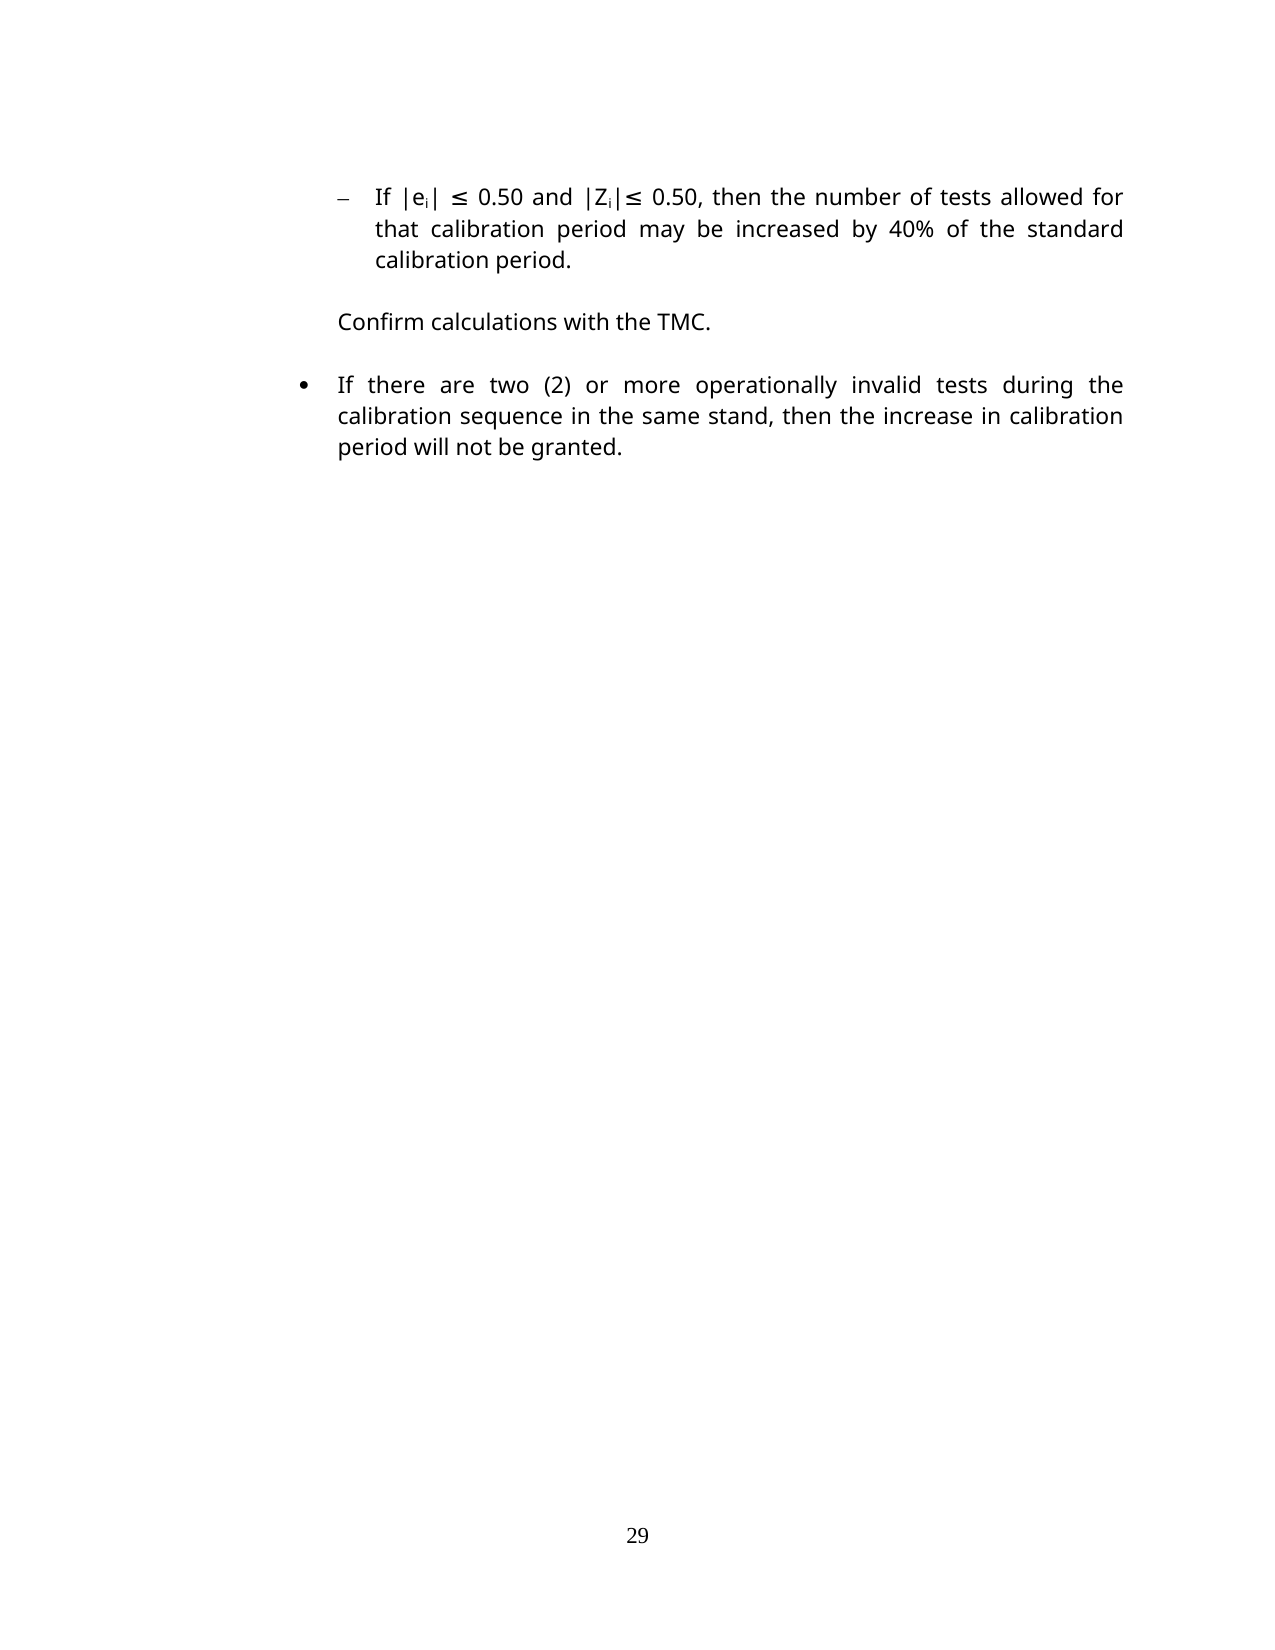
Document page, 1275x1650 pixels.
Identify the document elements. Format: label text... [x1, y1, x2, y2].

list If |ei| ≤ 0.50 and |Zi|≤ 0.50, then the number of tests allowed for that calibration period may be increased by 40% of the standard calibration period. [337, 181, 1125, 275]
text Confirm calculations with the TMC. [337, 306, 1125, 337]
text If there are two (2) or more operationally invalid tests during the calibration sequence in the same stand, then the increase in calibration period will not be granted. [150, 369, 1125, 462]
